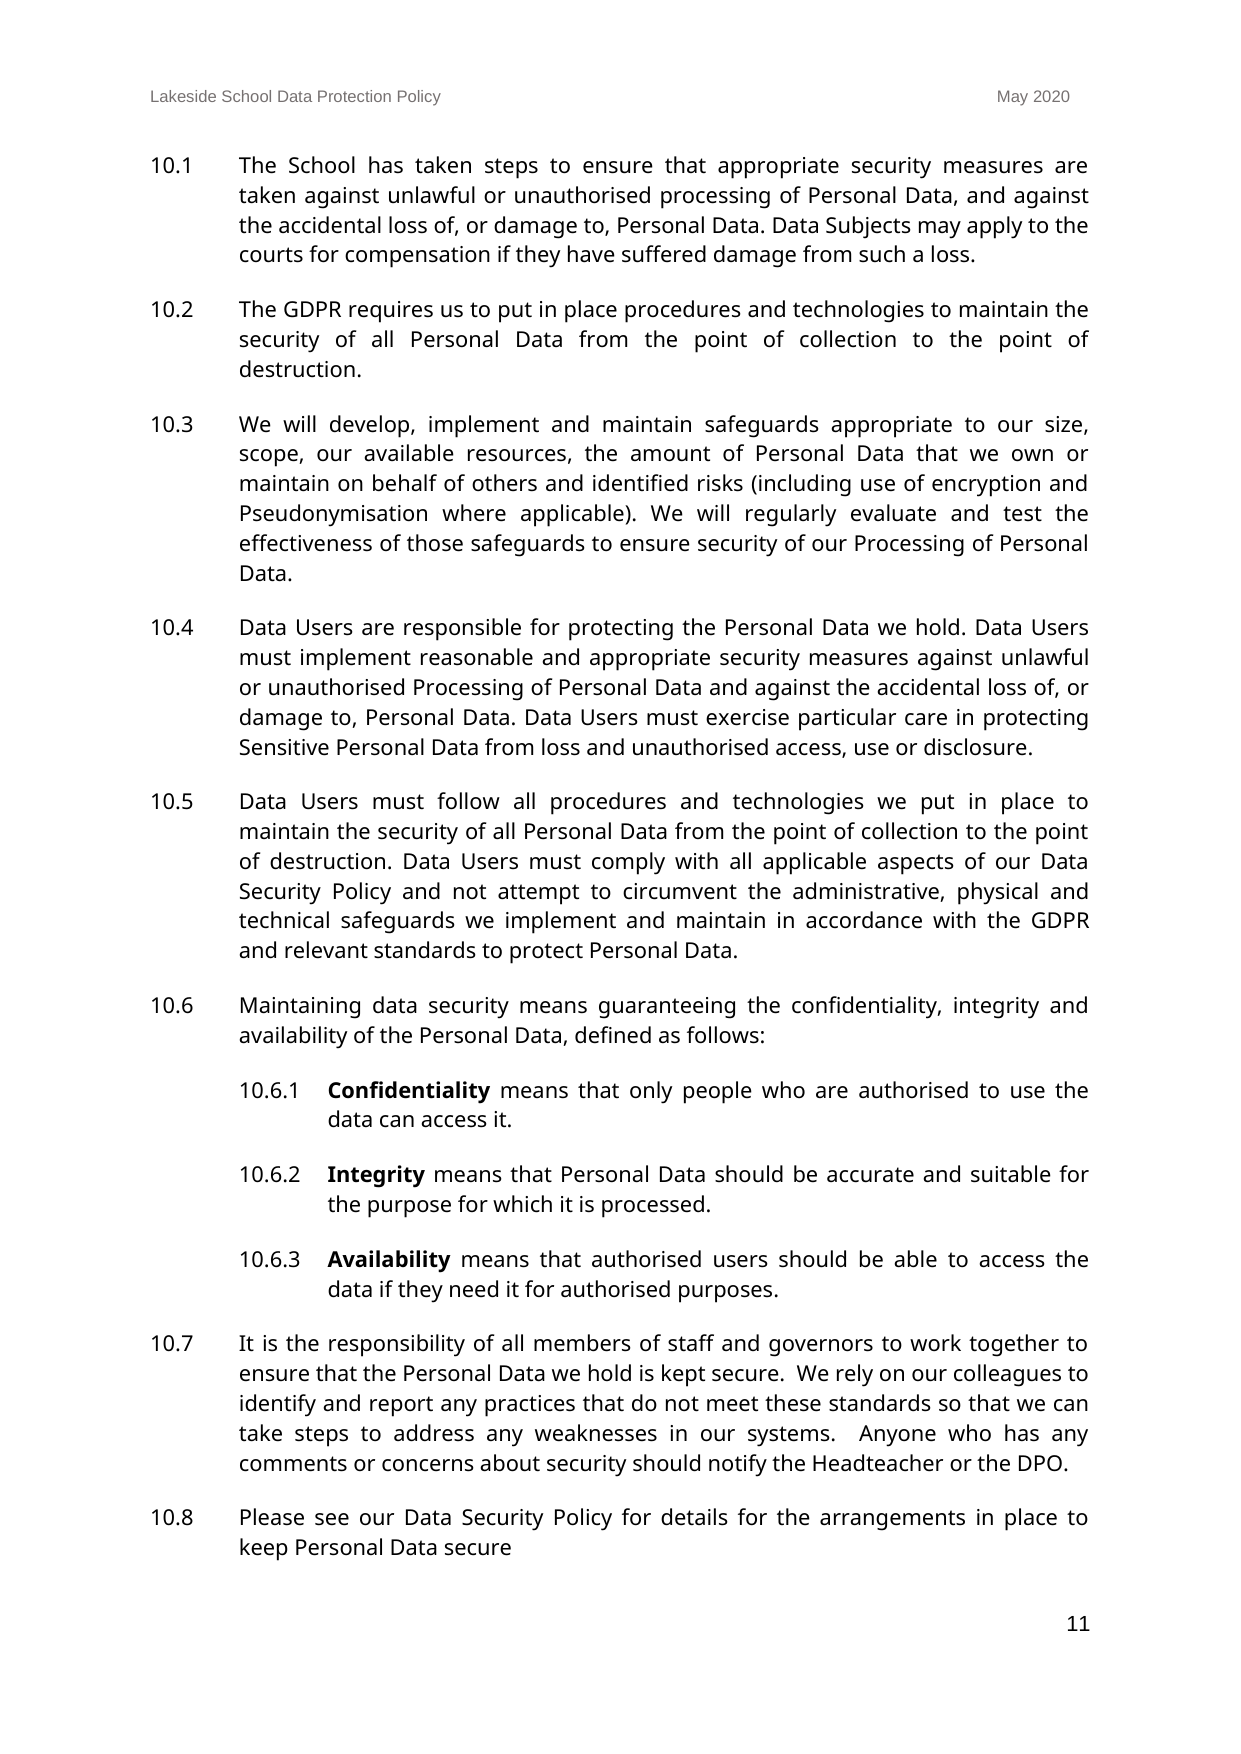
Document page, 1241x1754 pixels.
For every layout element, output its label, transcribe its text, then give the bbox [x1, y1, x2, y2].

subtitle The GDPR requires us to put in place procedures and technologies to maintain the security of all Personal Data from the point of collection to the point of destruction. [150, 294, 1090, 383]
subtitle Integrity means that Personal Data should be accurate and suitable for the purpose for which it is processed. [239, 1159, 1090, 1219]
subtitle The School has taken steps to ensure that appropriate security measures are taken against unlawful or unauthorised processing of Personal Data, and against the accidental loss of, or damage to, Personal Data. Data Subjects may apply to the courts for compensation if they have suffered damage from such a loss. [150, 150, 1090, 269]
subtitle Data Users are responsible for protecting the Personal Data we hold. Data Users must implement reasonable and appropriate security measures against unlawful or unauthorised Processing of Personal Data and against the accidental loss of, or damage to, Personal Data. Data Users must exercise particular care in protecting Sensitive Personal Data from loss and unauthorised access, use or disclosure. [150, 612, 1090, 761]
subtitle Availability means that authorised users should be able to access the data if they need it for authorised purposes. [239, 1244, 1090, 1303]
subtitle Maintaining data security means guaranteeing the confidentiality, integrity and availability of the Personal Data, defined as follows: [150, 990, 1090, 1049]
subtitle It is the responsibility of all members of staff and governors to work together to ensure that the Personal Data we hold is kept secure. We rely on our colleagues to identify and report any practices that do not meet these standards so that we can take steps to address any weaknesses in our systems. Anyone who has any comments or concerns about security should notify the Headteacher or the DPO. [150, 1328, 1090, 1477]
subtitle Data Users must follow all procedures and technologies we put in place to maintain the security of all Personal Data from the point of collection to the point of destruction. Data Users must comply with all applicable aspects of our Data Security Policy and not attempt to circumvent the administrative, physical and technical safeguards we implement and maintain in accordance with the GDPR and relevant standards to protect Personal Data. [150, 786, 1090, 965]
subtitle Please see our Data Security Policy for details for the arrangements in place to keep Personal Data secure [150, 1502, 1090, 1562]
subtitle We will develop, implement and maintain safeguards appropriate to our size, scope, our available resources, the amount of Personal Data that we own or maintain on behalf of others and identified risks (including use of encryption and Pseudonymisation where applicable). We will regularly evaluate and test the effectiveness of those safeguards to ensure security of our Processing of Personal Data. [150, 408, 1090, 587]
subtitle Confidentiality means that only people who are authorised to use the data can access it. [239, 1074, 1090, 1134]
